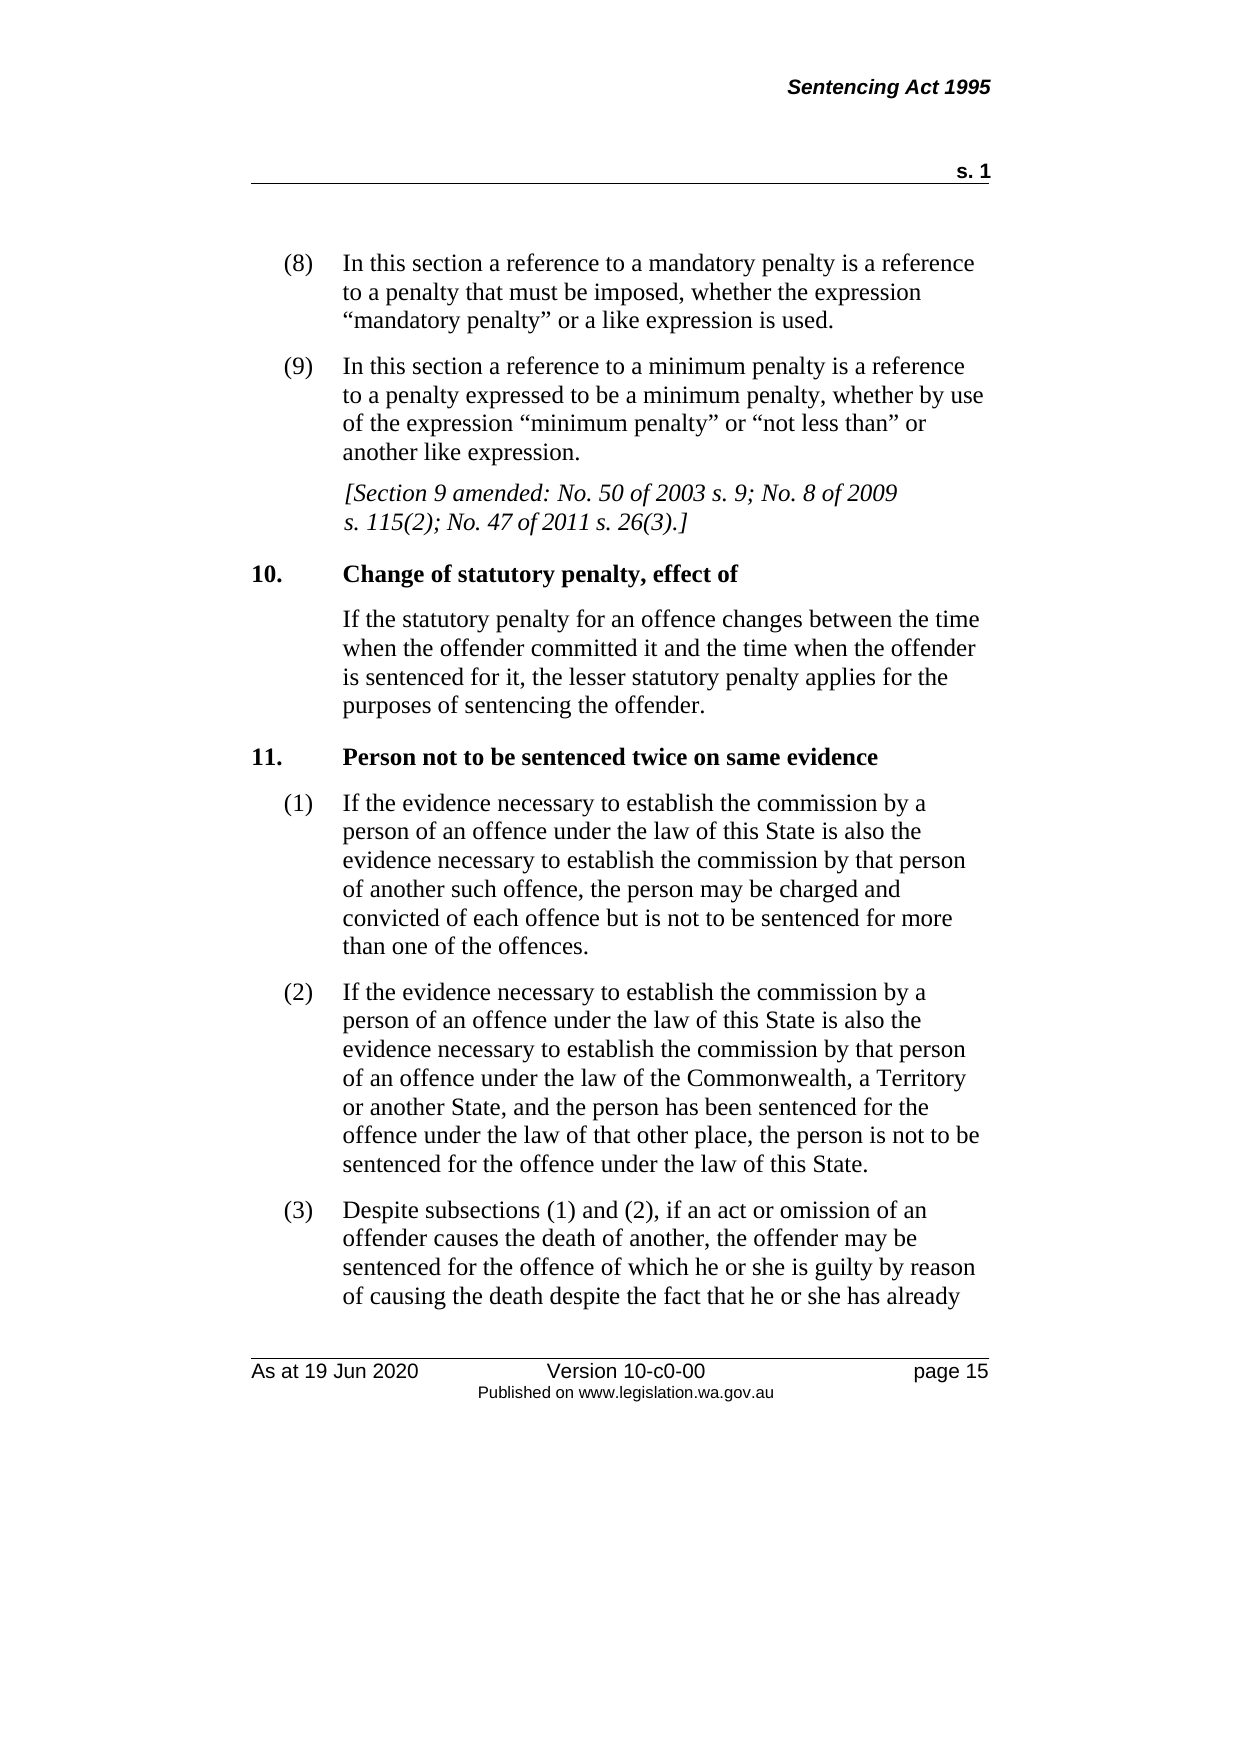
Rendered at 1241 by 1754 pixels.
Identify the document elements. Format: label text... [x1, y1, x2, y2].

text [251, 1195, 989, 1310]
text (1) If the evidence necessary to establish the commission by a person of an offence under the law of this State is also the evidence necessary to establish the commission by that person of another such offence, the person may be charged and convicted of each offence but is not to be sentenced for more than one of the offences. [251, 788, 989, 960]
text If the statutory penalty for an offence changes between the time when the offender committed it and the time when the offender is sentenced for it, the lesser statutory penalty applies for the purposes of sentencing the offender. [251, 604, 989, 719]
subtitle 10. Change of statutory penalty, effect of [251, 559, 989, 588]
subtitle 11. Person not to be sentenced twice on same evidence [251, 742, 989, 771]
text (9) In this section a reference to a minimum penalty is a reference to a penalty expressed to be a minimum penalty, whether by use of the expression “minimum penalty” or “not less than” or another like expression. [251, 351, 989, 466]
text (2) If the evidence necessary to establish the commission by a person of an offence under the law of this State is also the evidence necessary to establish the commission by that person of an offence under the law of the Commonwealth, a Territory or another State, and the person has been sentenced for the offence under the law of that other place, the person is not to be sentenced for the offence under the law of this State. [251, 977, 989, 1178]
text [Section 9 amended: No. 50 of 2003 s. 9; No. 8 of 2009 s. 115(2); No. 47 of 2011 s. 26(3).] [251, 478, 989, 536]
text (8) In this section a reference to a mandatory penalty is a reference to a penalty that must be imposed, whether the expression “mandatory penalty” or a like expression is used. [251, 248, 989, 334]
